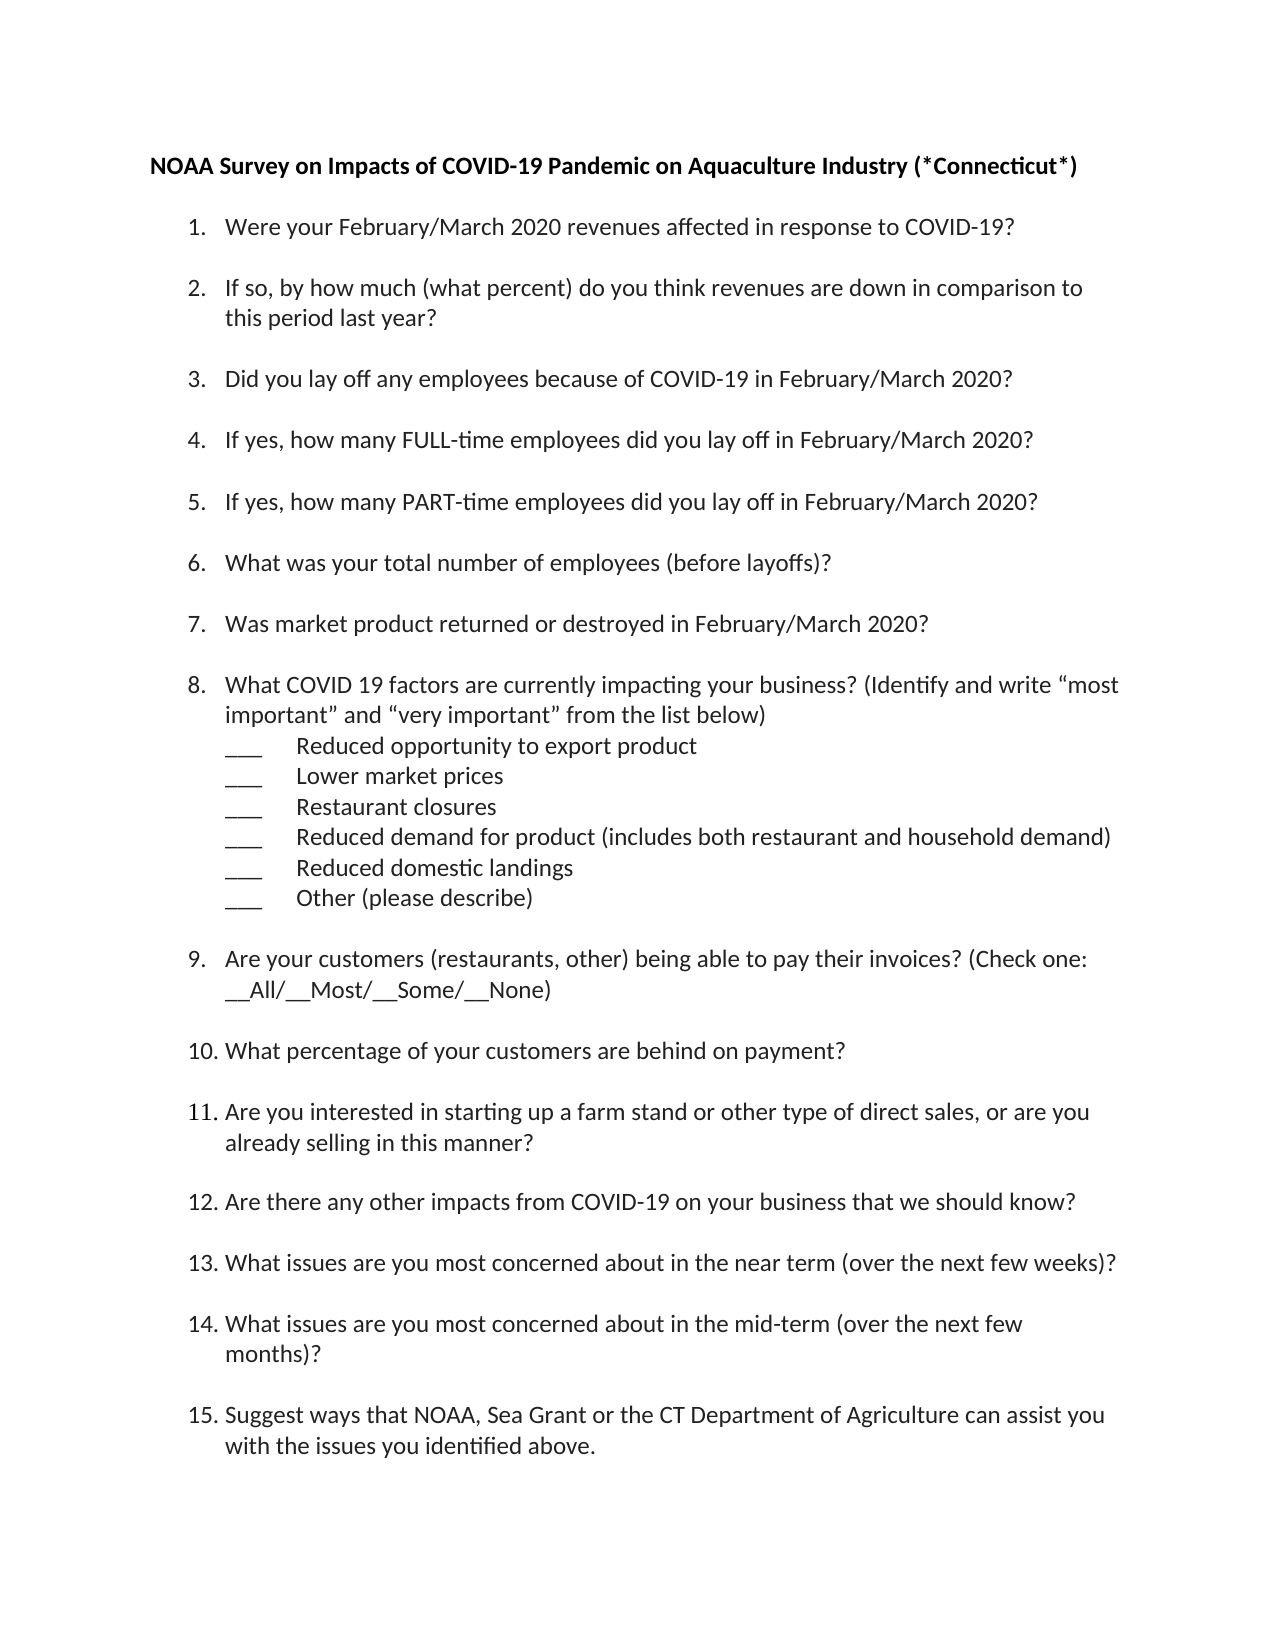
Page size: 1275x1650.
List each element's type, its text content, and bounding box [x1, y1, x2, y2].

text ___ Reduced opportunity to export product [150, 730, 1125, 760]
list Are your customers (restaurants, other) being able to pay their invoices? (Check one: __All/__Most/__Some/__None) [187, 943, 1125, 1004]
list What was your total number of employees (before layoffs)? [187, 547, 1125, 577]
text NOAA Survey on Impacts of COVID-19 Pandemic on Aquaculture Industry (*Connecticut*) [150, 150, 1125, 181]
text ___ Reduced demand for product (includes both restaurant and household demand) [150, 821, 1125, 852]
list What issues are you most concerned about in the near term (over the next few weeks)? [187, 1247, 1125, 1277]
list What percentage of your customers are behind on payment? [187, 1035, 1125, 1066]
list If yes, how many FULL-time employees did you lay off in February/March 2020? [187, 425, 1125, 455]
text ___ Reduced domestic landings [150, 852, 1125, 882]
list What issues are you most concerned about in the mid-term (over the next few months)? [187, 1308, 1125, 1369]
list What COVID 19 factors are currently impacting your business? (Identify and write “most important” and “very important” from the list below) [187, 669, 1125, 730]
list Were your February/March 2020 revenues affected in response to COVID-19? [187, 211, 1125, 242]
text ___ Restaurant closures [150, 791, 1125, 821]
text ___ Lower market prices [150, 760, 1125, 791]
list Suggest ways that NOAA, Sea Grant or the CT Department of Agriculture can assist you with the issues you identified above. [187, 1399, 1125, 1461]
list Are you interested in starting up a farm stand or other type of direct sales, or are you already selling in this manner? [534, 1096, 1125, 1157]
list If yes, how many PART-time employees did you lay off in February/March 2020? [187, 486, 1125, 516]
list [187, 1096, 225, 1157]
list Are there any other impacts from COVID-19 on your business that we should know? [187, 1186, 1125, 1216]
text ___ Other (please describe) [150, 882, 1125, 913]
list Was market product returned or destroyed in February/March 2020? [187, 608, 1125, 638]
list Did you lay off any employees because of COVID-19 in February/March 2020? [187, 364, 1125, 394]
list If so, by how much (what percent) do you think revenues are down in comparison to this period last year? [187, 272, 1125, 333]
